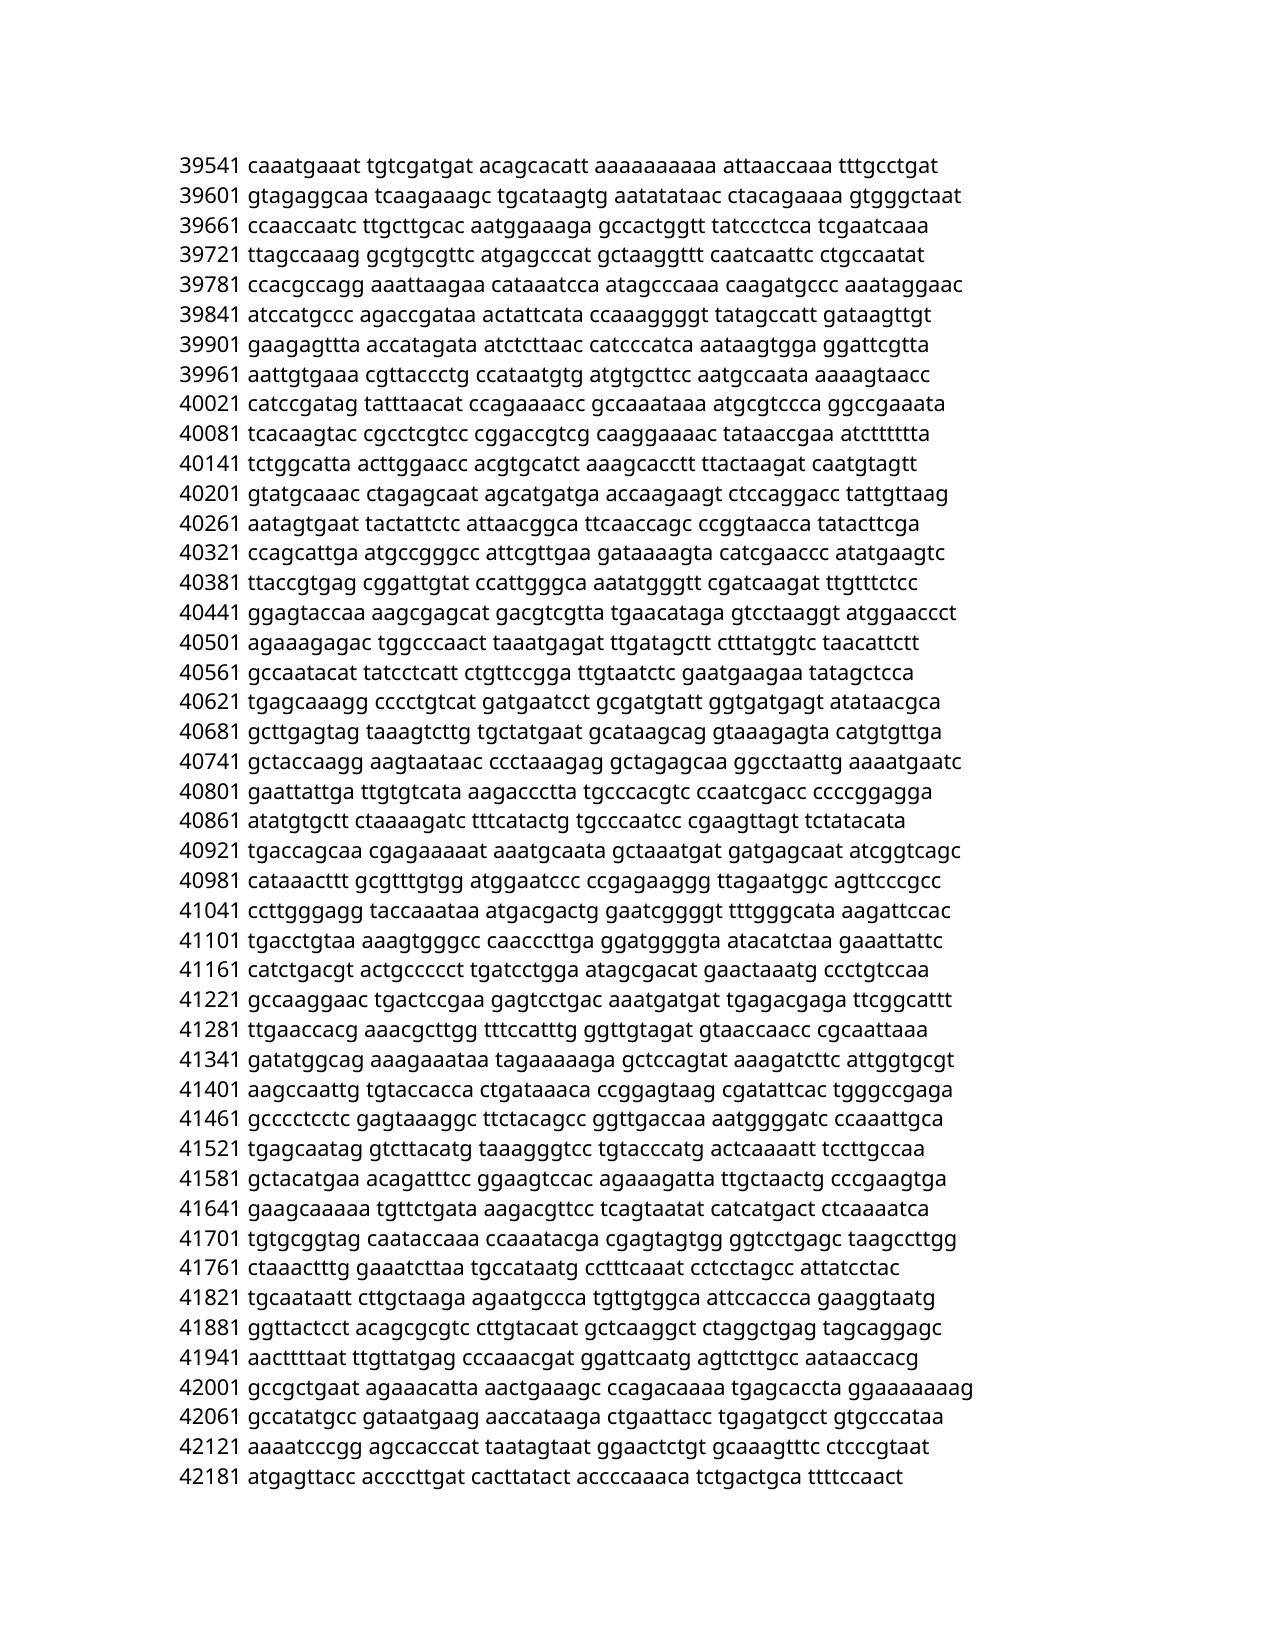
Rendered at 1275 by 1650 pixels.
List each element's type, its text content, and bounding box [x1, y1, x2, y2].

text 41701 tgtgcggtag caataccaaa ccaaatacga cgagtagtgg ggtcctgagc taagccttgg [156, 1222, 1118, 1252]
text 40921 tgaccagcaa cgagaaaaat aaatgcaata gctaaatgat gatgagcaat atcggtcagc [156, 835, 1118, 865]
text 40441 ggagtaccaa aagcgagcat gacgtcgtta tgaacataga gtcctaaggt atggaaccct [156, 597, 1118, 627]
text 41041 ccttgggagg taccaaataa atgacgactg gaatcggggt tttgggcata aagattccac [156, 895, 1118, 924]
text 40501 agaaagagac tggcccaact taaatgagat ttgatagctt ctttatggtc taacattctt [156, 627, 1118, 656]
text 41281 ttgaaccacg aaacgcttgg tttccatttg ggttgtagat gtaaccaacc cgcaattaaa [156, 1014, 1118, 1044]
text 41641 gaagcaaaaa tgttctgata aagacgttcc tcagtaatat catcatgact ctcaaaatca [156, 1193, 1118, 1222]
text 41581 gctacatgaa acagatttcc ggaagtccac agaaagatta ttgctaactg cccgaagtga [156, 1163, 1118, 1193]
text 41521 tgagcaatag gtcttacatg taaagggtcc tgtacccatg actcaaaatt tccttgccaa [156, 1133, 1118, 1163]
text 40861 atatgtgctt ctaaaagatc tttcatactg tgcccaatcc cgaagttagt tctatacata [156, 805, 1118, 835]
text 39781 ccacgccagg aaattaagaa cataaatcca atagcccaaa caagatgccc aaataggaac [156, 269, 1118, 299]
text 41401 aagccaattg tgtaccacca ctgataaaca ccggagtaag cgatattcac tgggccgaga [156, 1073, 1118, 1103]
text 41101 tgacctgtaa aaagtgggcc caacccttga ggatggggta atacatctaa gaaattattc [156, 924, 1118, 954]
text 40741 gctaccaagg aagtaataac ccctaaagag gctagagcaa ggcctaattg aaaatgaatc [156, 746, 1118, 776]
text 39901 gaagagttta accatagata atctcttaac catcccatca aataagtgga ggattcgtta [156, 329, 1118, 358]
text 42181 atgagttacc accccttgat cacttatact accccaaaca tctgactgca ttttccaact [156, 1461, 1118, 1491]
text 40321 ccagcattga atgccgggcc attcgttgaa gataaaagta catcgaaccc atatgaagtc [156, 537, 1118, 567]
text 40681 gcttgagtag taaagtcttg tgctatgaat gcataagcag gtaaagagta catgtgttga [156, 716, 1118, 746]
text 39961 aattgtgaaa cgttaccctg ccataatgtg atgtgcttcc aatgccaata aaaagtaacc [156, 358, 1118, 388]
text 41821 tgcaataatt cttgctaaga agaatgccca tgttgtggca attccaccca gaaggtaatg [156, 1282, 1118, 1312]
text 42001 gccgctgaat agaaacatta aactgaaagc ccagacaaaa tgagcaccta ggaaaaaaag [156, 1371, 1118, 1401]
text 39721 ttagccaaag gcgtgcgttc atgagcccat gctaaggttt caatcaattc ctgccaatat [156, 239, 1118, 269]
text 41761 ctaaactttg gaaatcttaa tgccataatg cctttcaaat cctcctagcc attatcctac [156, 1252, 1118, 1282]
text 40981 cataaacttt gcgtttgtgg atggaatccc ccgagaaggg ttagaatggc agttcccgcc [156, 865, 1118, 895]
text 40381 ttaccgtgag cggattgtat ccattgggca aatatgggtt cgatcaagat ttgtttctcc [156, 567, 1118, 597]
text 40141 tctggcatta acttggaacc acgtgcatct aaagcacctt ttactaagat caatgtagtt [156, 448, 1118, 478]
text 40801 gaattattga ttgtgtcata aagaccctta tgcccacgtc ccaatcgacc ccccggagga [156, 776, 1118, 805]
text 41341 gatatggcag aaagaaataa tagaaaaaga gctccagtat aaagatcttc attggtgcgt [156, 1044, 1118, 1073]
text 39841 atccatgccc agaccgataa actattcata ccaaaggggt tatagccatt gataagttgt [156, 299, 1118, 329]
text 39601 gtagaggcaa tcaagaaagc tgcataagtg aatatataac ctacagaaaa gtgggctaat [156, 180, 1118, 209]
text 42061 gccatatgcc gataatgaag aaccataaga ctgaattacc tgagatgcct gtgcccataa [156, 1401, 1118, 1431]
text 40621 tgagcaaagg cccctgtcat gatgaatcct gcgatgtatt ggtgatgagt atataacgca [156, 686, 1118, 716]
text 41941 aacttttaat ttgttatgag cccaaacgat ggattcaatg agttcttgcc aataaccacg [156, 1342, 1118, 1371]
text 42121 aaaatcccgg agccacccat taatagtaat ggaactctgt gcaaagtttc ctcccgtaat [156, 1431, 1118, 1461]
text 40201 gtatgcaaac ctagagcaat agcatgatga accaagaagt ctccaggacc tattgttaag [156, 478, 1118, 507]
text 41461 gcccctcctc gagtaaaggc ttctacagcc ggttgaccaa aatggggatc ccaaattgca [156, 1103, 1118, 1133]
text 39661 ccaaccaatc ttgcttgcac aatggaaaga gccactggtt tatccctcca tcgaatcaaa [156, 209, 1118, 239]
text 39541 caaatgaaat tgtcgatgat acagcacatt aaaaaaaaaa attaaccaaa tttgcctgat [156, 150, 1118, 180]
text 41881 ggttactcct acagcgcgtc cttgtacaat gctcaaggct ctaggctgag tagcaggagc [156, 1312, 1118, 1342]
text 41161 catctgacgt actgccccct tgatcctgga atagcgacat gaactaaatg ccctgtccaa [156, 954, 1118, 984]
text 40021 catccgatag tatttaacat ccagaaaacc gccaaataaa atgcgtccca ggccgaaata [156, 388, 1118, 418]
text 40081 tcacaagtac cgcctcgtcc cggaccgtcg caaggaaaac tataaccgaa atctttttta [156, 418, 1118, 448]
text 40561 gccaatacat tatcctcatt ctgttccgga ttgtaatctc gaatgaagaa tatagctcca [156, 656, 1118, 686]
text 41221 gccaaggaac tgactccgaa gagtcctgac aaatgatgat tgagacgaga ttcggcattt [156, 984, 1118, 1014]
text 40261 aatagtgaat tactattctc attaacggca ttcaaccagc ccggtaacca tatacttcga [156, 507, 1118, 537]
